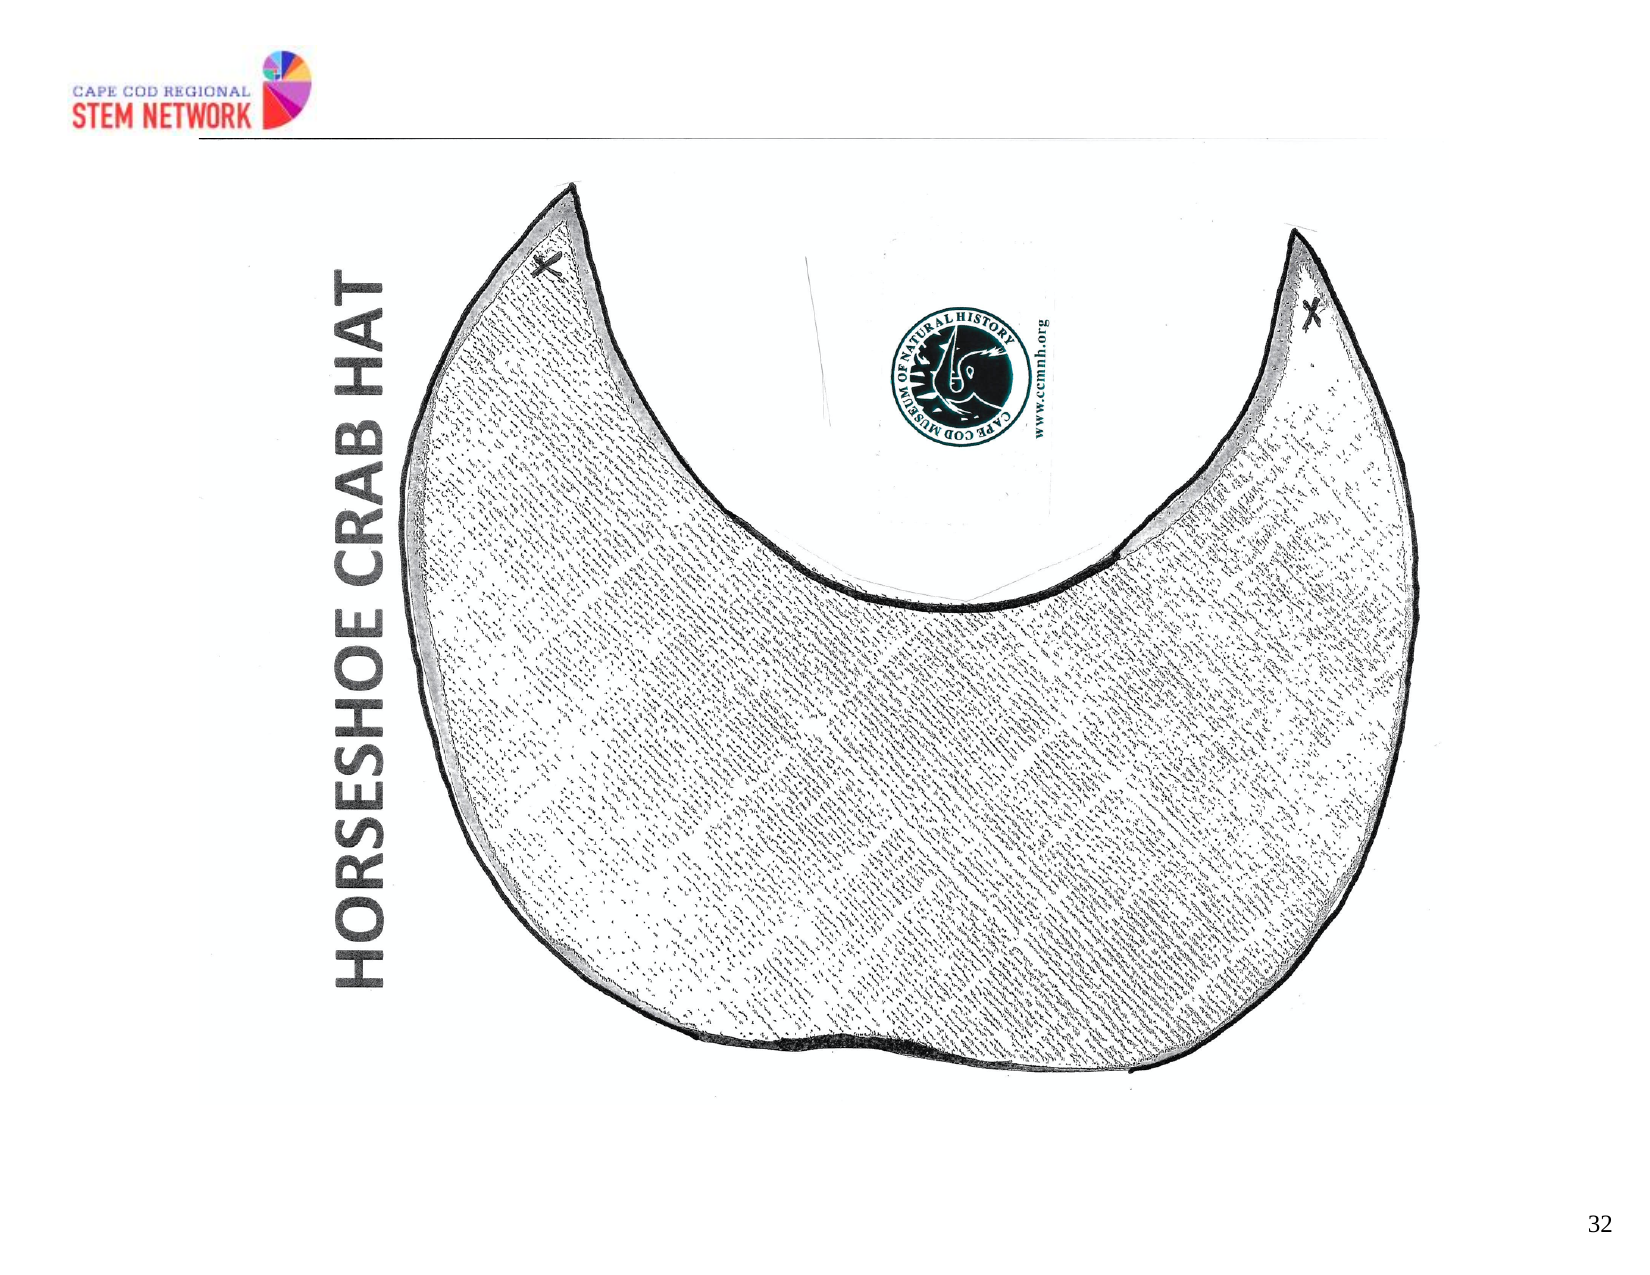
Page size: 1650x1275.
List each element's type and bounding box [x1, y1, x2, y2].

picture [67, 45, 318, 136]
picture [198, 138, 1449, 1105]
